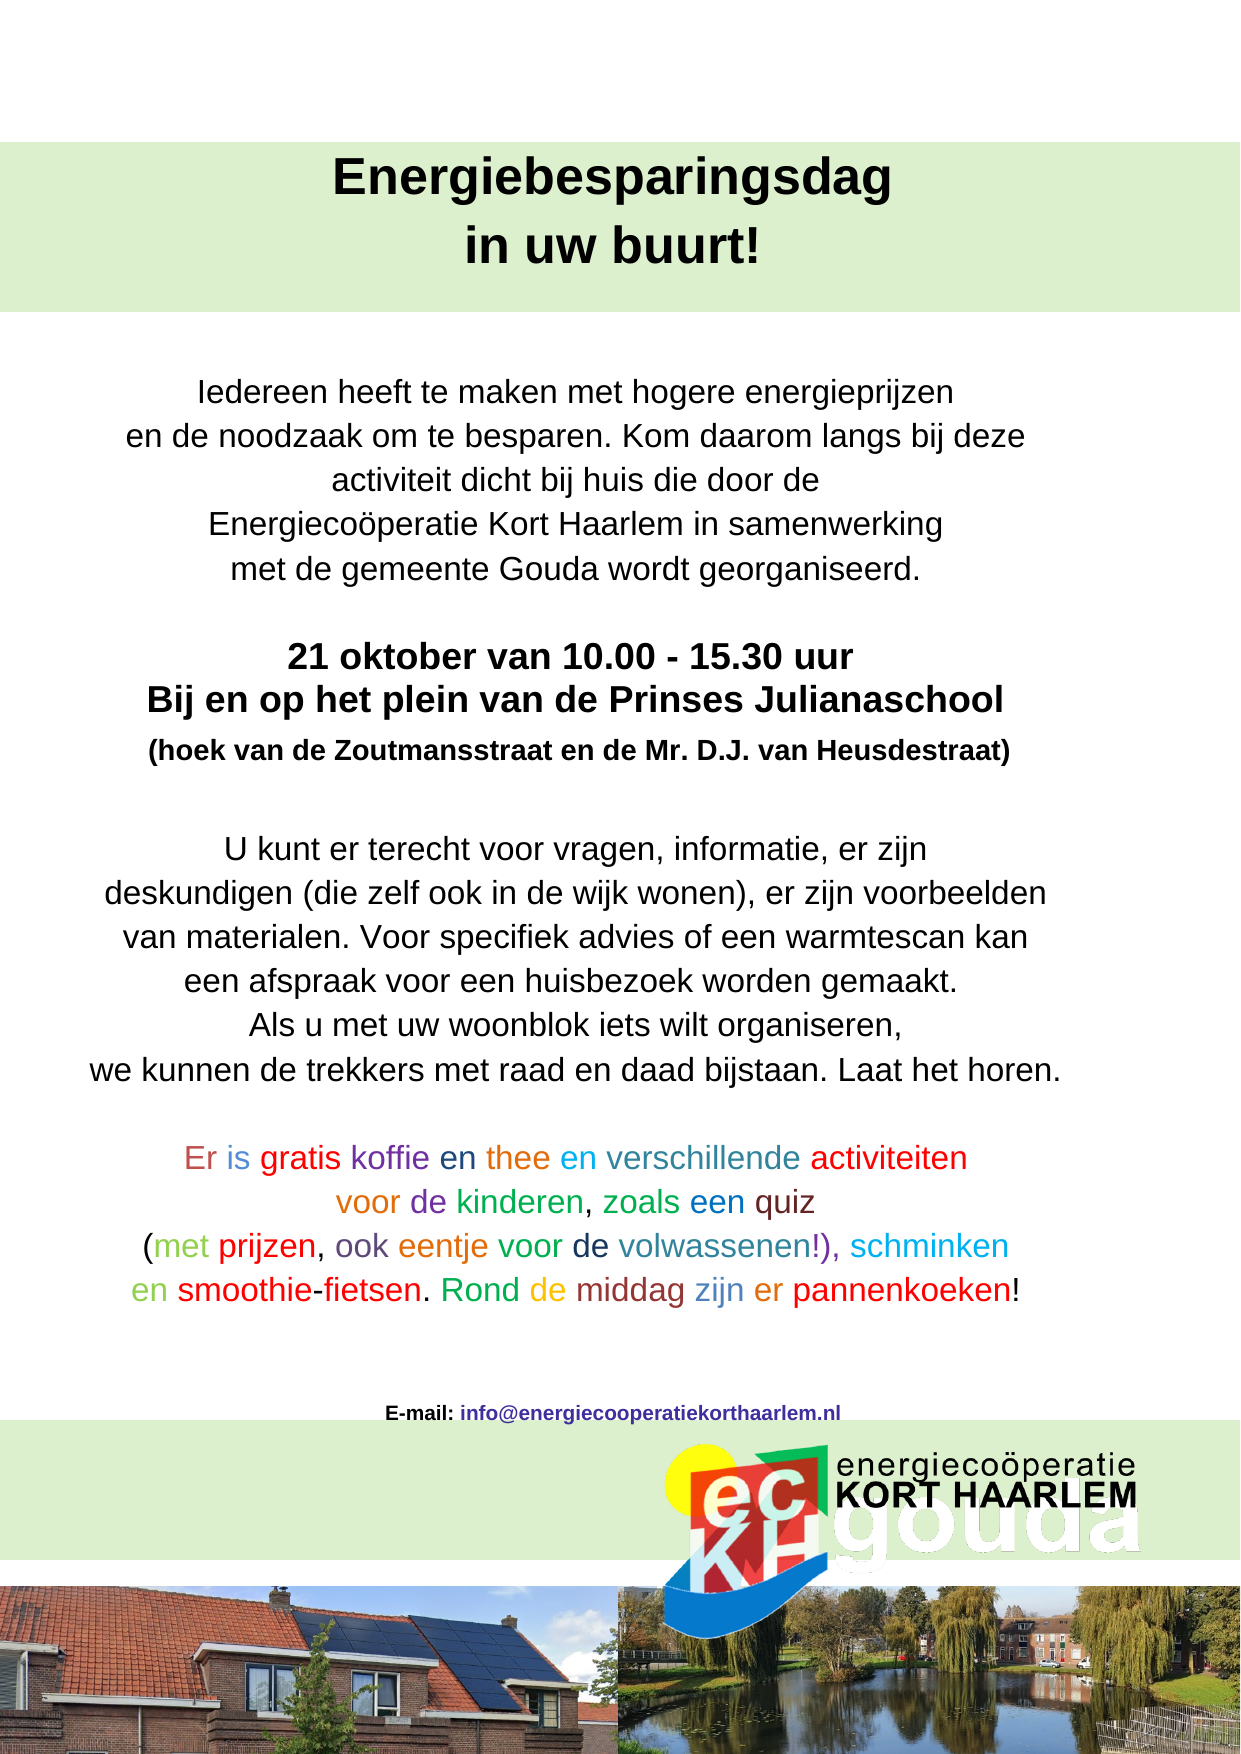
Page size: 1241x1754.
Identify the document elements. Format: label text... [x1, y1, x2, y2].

text en de noodzaak om te besparen. Kom daarom langs bij deze [0, 416, 1151, 454]
text Er is gratis koffie en thee en verschillende activiteiten [0, 1138, 1151, 1176]
picture [0, 142, 1241, 312]
picture [0, 1420, 1241, 1754]
text en smoothie-fietsen. Rond de middag zijn er pannenkoeken! [0, 1270, 1151, 1309]
subtitle (hoek van de Zoutmansstraat en de Mr. D.J. van Heusdestraat) [0, 733, 1151, 767]
text U kunt er terecht voor vragen, informatie, er zijn [0, 829, 1151, 867]
text we kunnen de trekkers met raad en daad bijstaan. Laat het horen. [0, 1049, 1151, 1088]
text Energiebesparingsdag [0, 146, 1151, 206]
text met de gemeente Gouda wordt georganiseerd. [0, 548, 1151, 587]
text in uw buurt! [0, 215, 1151, 274]
text voor de kinderen, zoals een quiz [0, 1182, 1151, 1221]
text van materialen. Voor specifiek advies of een warmtescan kan [0, 917, 1151, 956]
text (met prijzen, ook eentje voor de volwassenen!), schminken [0, 1226, 1151, 1265]
text Iedereen heeft te maken met hogere energieprijzen [0, 372, 1151, 410]
text deskundigen (die zelf ook in de wijk wonen), er zijn voorbeelden [0, 873, 1151, 911]
subtitle 21 oktober van 10.00 - 15.30 uur Bij en op het plein van de Prinses Julianaschool [0, 634, 1151, 721]
subtitle E-mail: info@energiecooperatiekorthaarlem.nl [0, 1400, 1151, 1424]
text activiteit dicht bij huis die door de [0, 460, 1151, 499]
text Energiecoöperatie Kort Haarlem in samenwerking [0, 504, 1151, 543]
text een afspraak voor een huisbezoek worden gemaakt. Als u met uw woonblok iets wilt organiseren, [0, 961, 1151, 1044]
